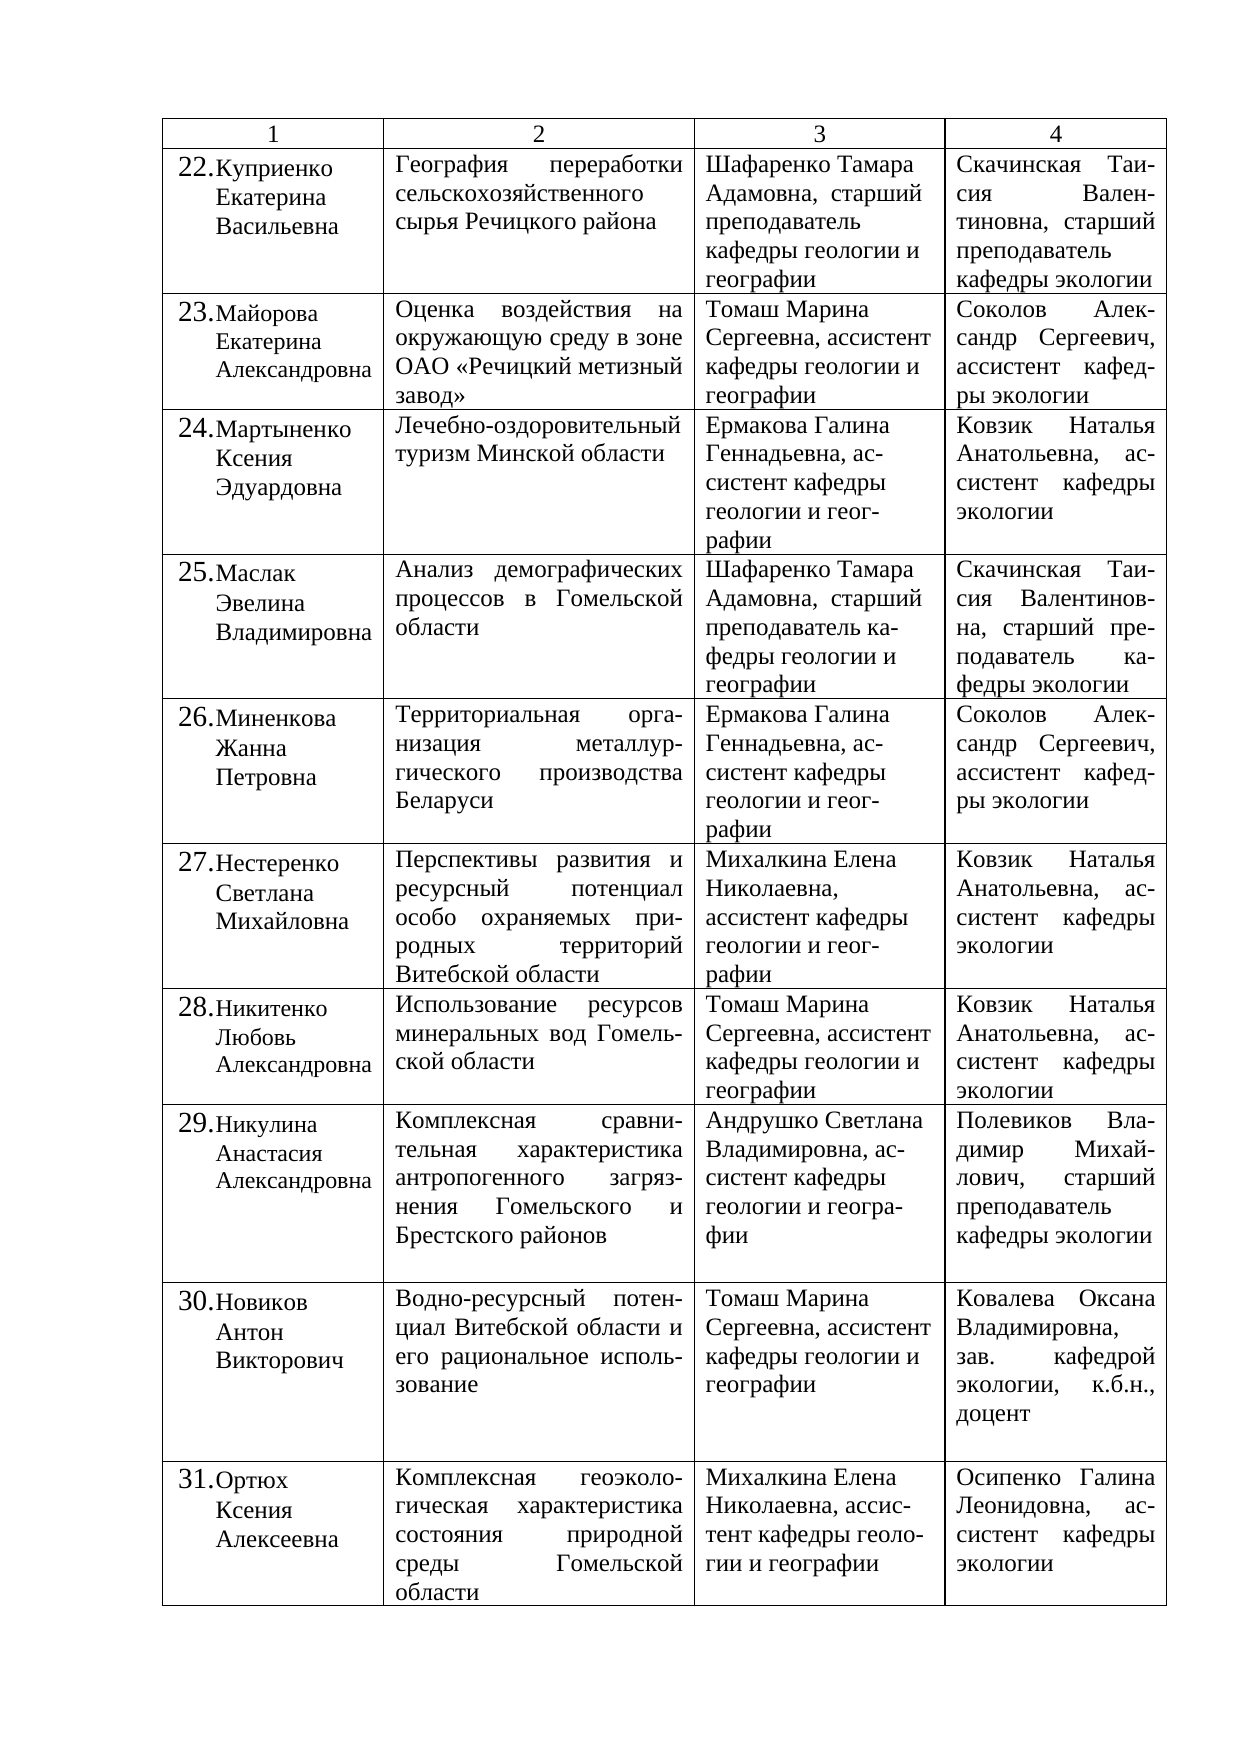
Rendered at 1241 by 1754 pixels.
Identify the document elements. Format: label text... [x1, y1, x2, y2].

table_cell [695, 149, 944, 293]
table_cell Томаш Марина Сергеевна, ассистент кафедры геологии и географии [695, 294, 944, 409]
table_cell Михалкина Елена Николаевна, ассис-тент кафедры геоло-гии и географии [695, 1462, 944, 1605]
table_cell 1 [163, 119, 383, 148]
table_cell Скачинская Таи-сия Валентинов-на, старший пре-подаватель ка-федры экологии [946, 555, 1166, 698]
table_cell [946, 1462, 1166, 1605]
table_cell Никитенко Любовь Александровна [163, 989, 383, 1104]
table_cell Скачинская Таи-сия Вален-тиновна, старший преподаватель кафедры экологии [946, 149, 1166, 293]
table_cell Территориальная орга-низация металлур-гического производства Беларуси [384, 699, 694, 843]
table_cell Анализ демографических процессов в Гомельской области [384, 555, 694, 698]
table_cell Лечебно-оздоровительный туризм Минской области [384, 410, 694, 553]
table_cell Маслак Эвелина Владимировна [163, 555, 383, 698]
table_cell Ортюх Ксения Алексеевна [163, 1462, 383, 1605]
table_cell Миненкова Жанна Петровна [163, 699, 383, 843]
table_cell Михалкина Елена Николаевна, ассистент кафедры геологии и геог-рафии [695, 844, 944, 988]
table_cell Оценка воздействия на окружающую среду в зоне ОАО «Речицкий метизный завод» [384, 294, 694, 409]
table_cell Новиков Антон Викторович [163, 1283, 383, 1461]
table_cell Полевиков Вла-димир Михай-лович, старший преподаватель кафедры экологии [946, 1105, 1166, 1282]
table_cell Андрушко Светлана Владимировна, ас-систент кафедры геологии и геогра-фии [695, 1105, 944, 1282]
table_cell Ермакова Галина Геннадьевна, ас-систент кафедры геологии и геог-рафии [695, 699, 944, 843]
table_cell 3 [695, 119, 944, 148]
table_cell Ковалева Оксана Владимировна, зав. кафедрой экологии, к.б.н., доцент [946, 1283, 1166, 1461]
table_cell География переработки сельскохозяйственного сырья Речицкого района [384, 149, 694, 293]
table_cell Ермакова Галина Геннадьевна, ас-систент кафедры геологии и геог-рафии [695, 410, 944, 553]
table_cell Соколов Алек-сандр Сергеевич, ассистент кафед-ры экологии [946, 294, 1166, 409]
table_cell Майорова Екатерина Александровна [163, 294, 383, 409]
table_cell Использование ресурсов минеральных вод Гомель-ской области [384, 989, 694, 1104]
table_cell 4 [946, 119, 1166, 148]
table_cell Комплексная сравни-тельная характеристика антропогенного загряз-нения Гомельского и Брестского районов [384, 1105, 694, 1282]
table_cell Нестеренко Светлана Михайловна [163, 844, 383, 988]
table_cell Соколов Алек-сандр Сергеевич, ассистент кафед-ры экологии [946, 699, 1166, 843]
table_cell Ковзик Наталья Анатольевна, ас-систент кафедры экологии [946, 410, 1166, 553]
table_cell Томаш Марина Сергеевна, ассистент кафедры геологии и географии [695, 1283, 944, 1461]
table_cell Мартыненко Ксения Эдуардовна [163, 410, 383, 553]
table_cell Перспективы развития и ресурсный потенциал особо охраняемых при-родных территорий Витебской области [384, 844, 694, 988]
table_cell Ковзик Наталья Анатольевна, ас-систент кафедры экологии [946, 844, 1166, 988]
table_cell 2 [384, 119, 694, 148]
table_cell Ковзик Наталья Анатольевна, ас-систент кафедры экологии [946, 989, 1166, 1104]
table_cell Водно-ресурсный потен-циал Витебской области и его рациональное исполь-зование [384, 1283, 694, 1461]
table_cell Томаш Марина Сергеевна, ассистент кафедры геологии и географии [695, 989, 944, 1104]
table_cell Никулина Анастасия Александровна [163, 1105, 383, 1282]
table_cell Куприенко Екатерина Васильевна [163, 149, 383, 293]
table_cell Шафаренко Тамара Адамовна, старший преподаватель ка-федры геологии и географии [695, 555, 944, 698]
table_cell Комплексная геоэколо-гическая характеристика состояния природной среды Гомельской области [384, 1462, 694, 1605]
